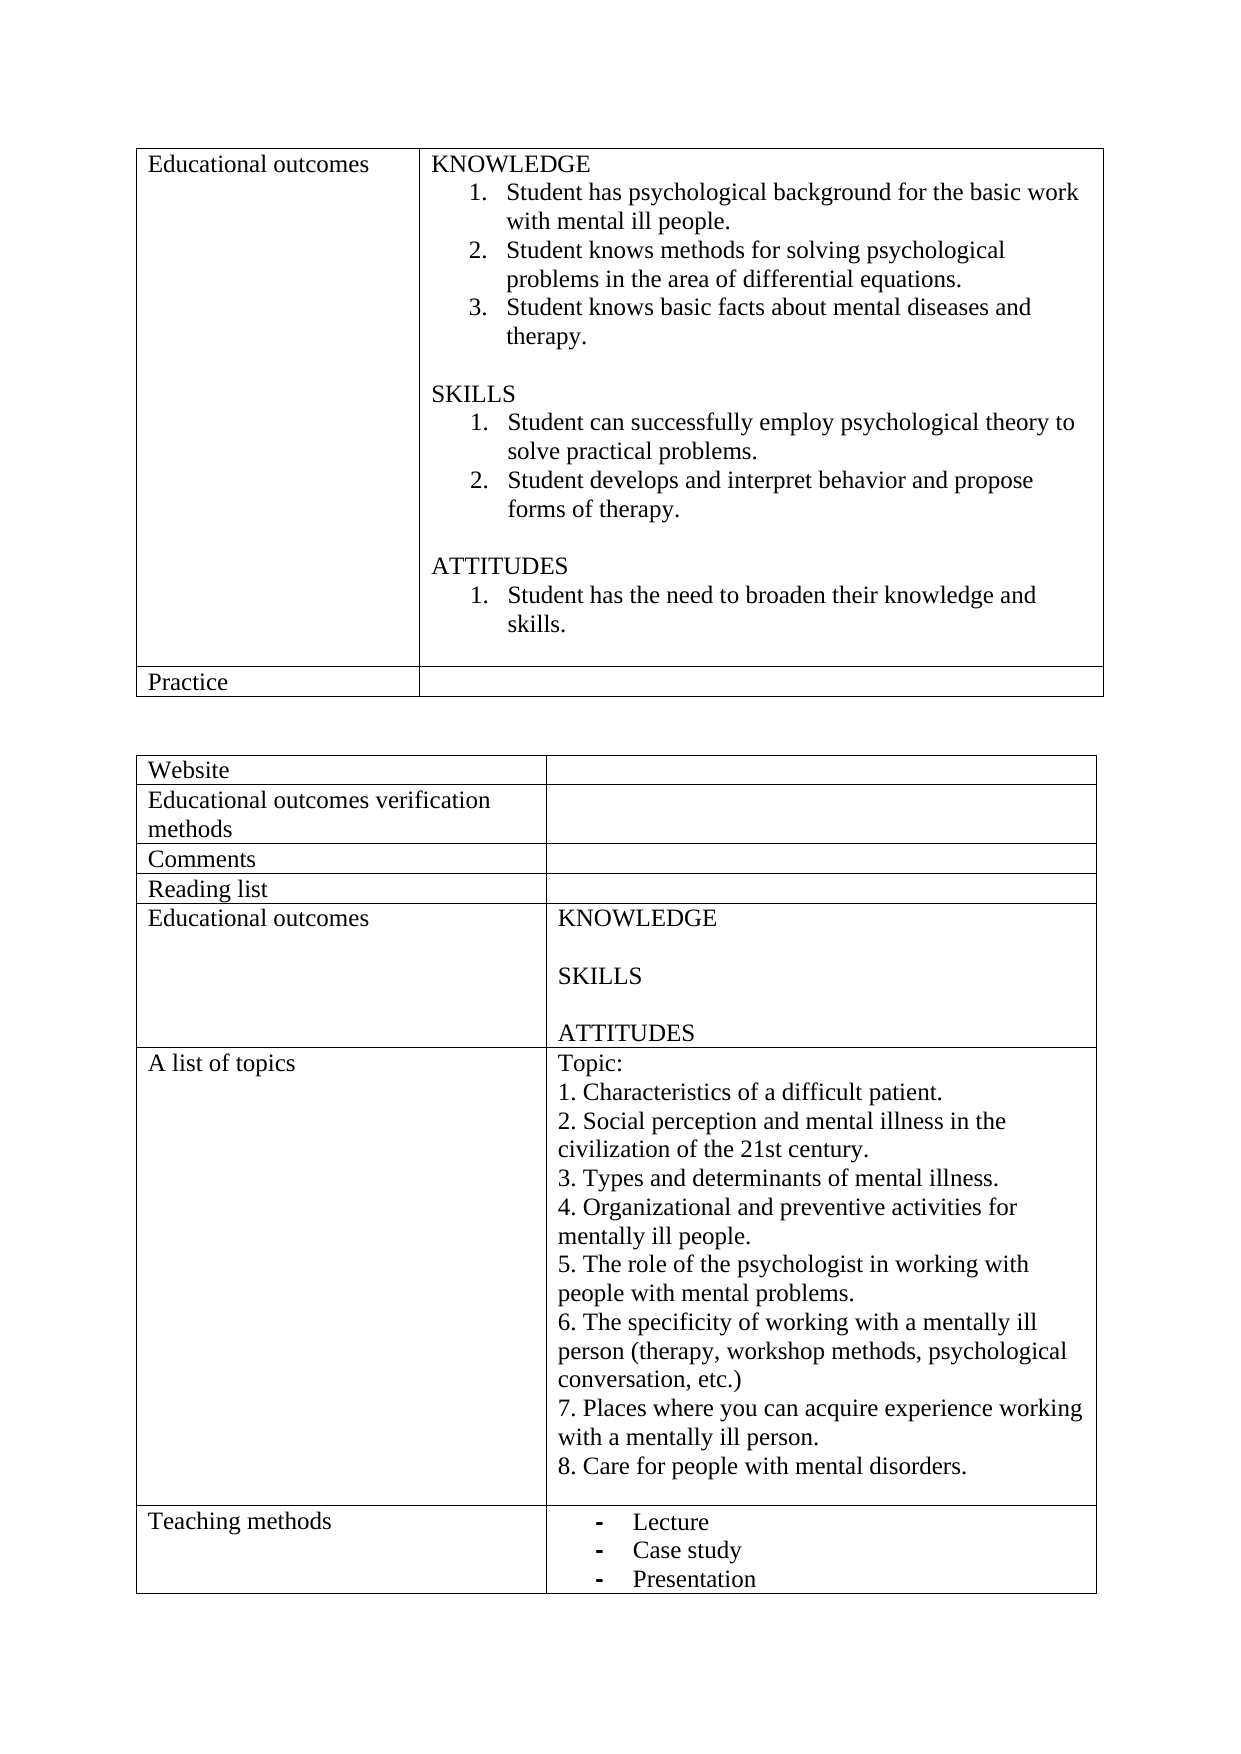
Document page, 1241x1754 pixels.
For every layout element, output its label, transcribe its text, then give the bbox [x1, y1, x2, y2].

table_cell Teaching methods [137, 1506, 546, 1593]
table_cell KNOWLEDGE Student has psychological background for the basic work with mental ill people. Student knows methods for solving psychological problems in the area of differential equations. Student knows basic facts about mental diseases and therapy. SKILLS Student can successfully employ psychological theory to solve practical problems. Student develops and interpret behavior and propose forms of therapy. ATTITUDES Student has the need to broaden their knowledge and skills. [420, 149, 1103, 666]
table_header [547, 756, 1096, 784]
table_cell [547, 844, 1096, 873]
table_cell A list of topics [137, 1048, 546, 1505]
table_cell KNOWLEDGE SKILLS ATTITUDES [547, 904, 1096, 1047]
table_cell [547, 785, 1096, 843]
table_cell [547, 1506, 1096, 1593]
table_cell [547, 874, 1096, 902]
table_cell Comments [137, 844, 546, 873]
table_cell Reading list [137, 874, 546, 902]
table_cell [420, 667, 1103, 696]
table_cell Topic: 1. Characteristics of a difficult patient. 2. Social perception and mental illness in the civilization of the 21st century. 3. Types and determinants of mental illness. 4. Organizational and preventive activities for mentally ill people. 5. The role of the psychologist in working with people with mental problems. 6. The specificity of working with a mentally ill person (therapy, workshop methods, psychological conversation, etc.) 7. Places where you can acquire experience working with a mentally ill person. 8. Care for people with mental disorders. [547, 1048, 1096, 1505]
table_cell Educational outcomes [137, 149, 419, 666]
table_cell Educational outcomes [137, 904, 546, 1047]
table_cell Educational outcomes verification methods [137, 785, 546, 843]
table_header Website [137, 756, 546, 784]
table_cell Practice [137, 667, 419, 696]
